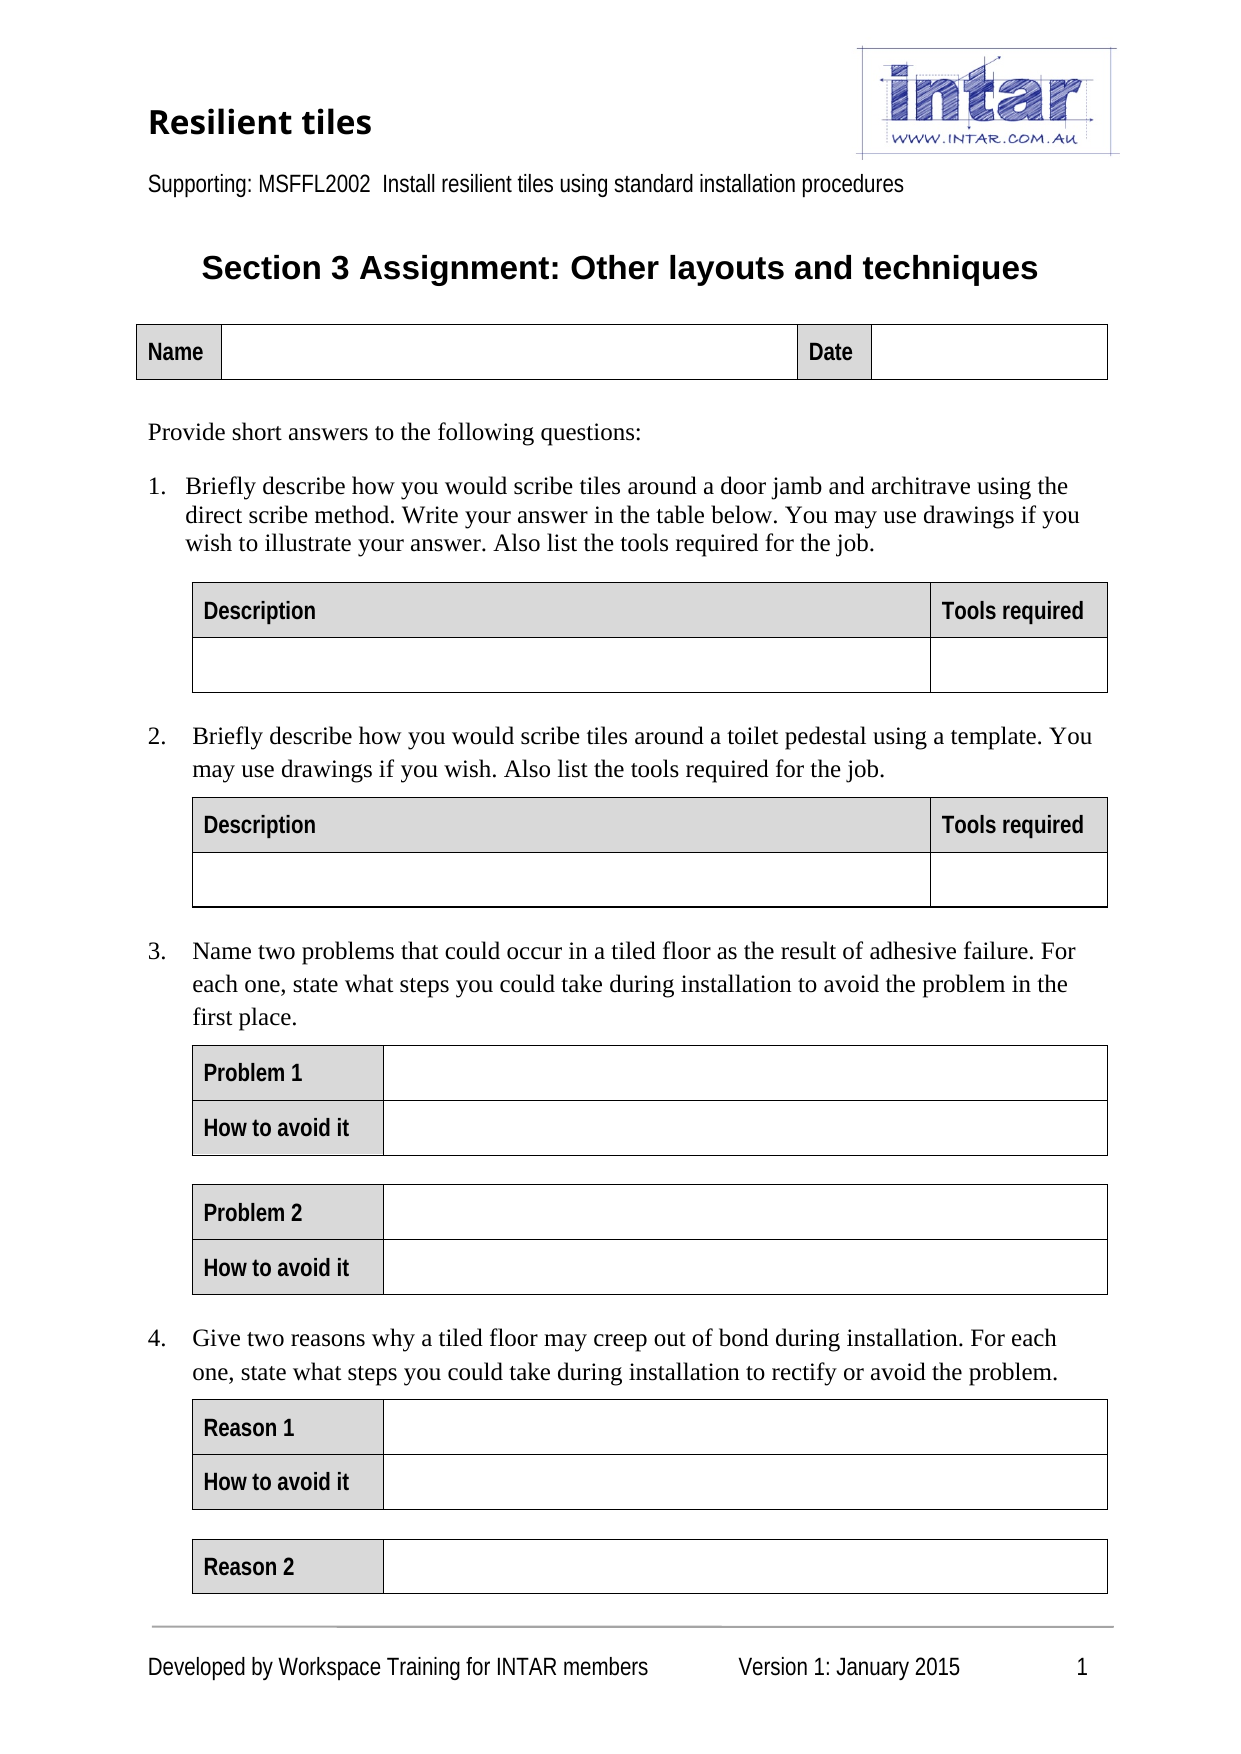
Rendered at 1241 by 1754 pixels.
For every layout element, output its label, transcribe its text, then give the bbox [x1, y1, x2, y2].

table_cell [193, 638, 930, 692]
table_header Problem 1 [193, 1046, 383, 1100]
list Give two reasons why a tiled floor may creep out of bond during installation. For each one, state what steps you could take during installation to rectify or avoid the problem. [148, 1320, 1092, 1387]
table_header [384, 1540, 1107, 1593]
table_header Tools required [931, 798, 1107, 852]
table_header Name [137, 325, 221, 379]
table_cell How to avoid it [193, 1101, 383, 1154]
table_header Tools required [931, 583, 1107, 637]
table_cell How to avoid it [193, 1240, 383, 1294]
table_header [384, 1400, 1107, 1454]
table_cell [384, 1101, 1107, 1154]
text Supporting: MSFFL2002 Install resilient tiles using standard installation procedures [148, 169, 1092, 198]
table_header [872, 325, 1107, 379]
table_cell [931, 853, 1107, 906]
table_header [384, 1185, 1107, 1239]
table_header [222, 325, 797, 379]
table_header Description [193, 583, 930, 637]
table_header Description [193, 798, 930, 852]
table_header Problem 2 [193, 1185, 383, 1239]
table_header Reason 2 [193, 1540, 383, 1593]
table_header Date [798, 325, 871, 379]
table_header [384, 1046, 1107, 1100]
table_cell [384, 1455, 1107, 1509]
list Briefly describe how you would scribe tiles around a toilet pedestal using a template. You may use drawings if you wish. Also list the tools required for the job. [148, 718, 1092, 784]
subtitle Section 3 Assignment: Other layouts and techniques [148, 248, 1092, 286]
table_header Reason 1 [193, 1400, 383, 1454]
table_cell [384, 1240, 1107, 1294]
list Briefly describe how you would scribe tiles around a door jamb and architrave using the direct scribe method. Write your answer in the table below. You may use drawings if you wish to illustrate your answer. Also list the tools required for the job. [148, 471, 1092, 557]
list Name two problems that could occur in a tiled floor as the result of adhesive failure. For each one, state what steps you could take during installation to avoid the problem in the first place. [148, 932, 1092, 1032]
table_cell How to avoid it [193, 1455, 383, 1509]
table_cell [193, 853, 930, 906]
table_cell [931, 638, 1107, 692]
text Provide short answers to the following questions: [148, 417, 1092, 446]
picture [851, 37, 1120, 160]
